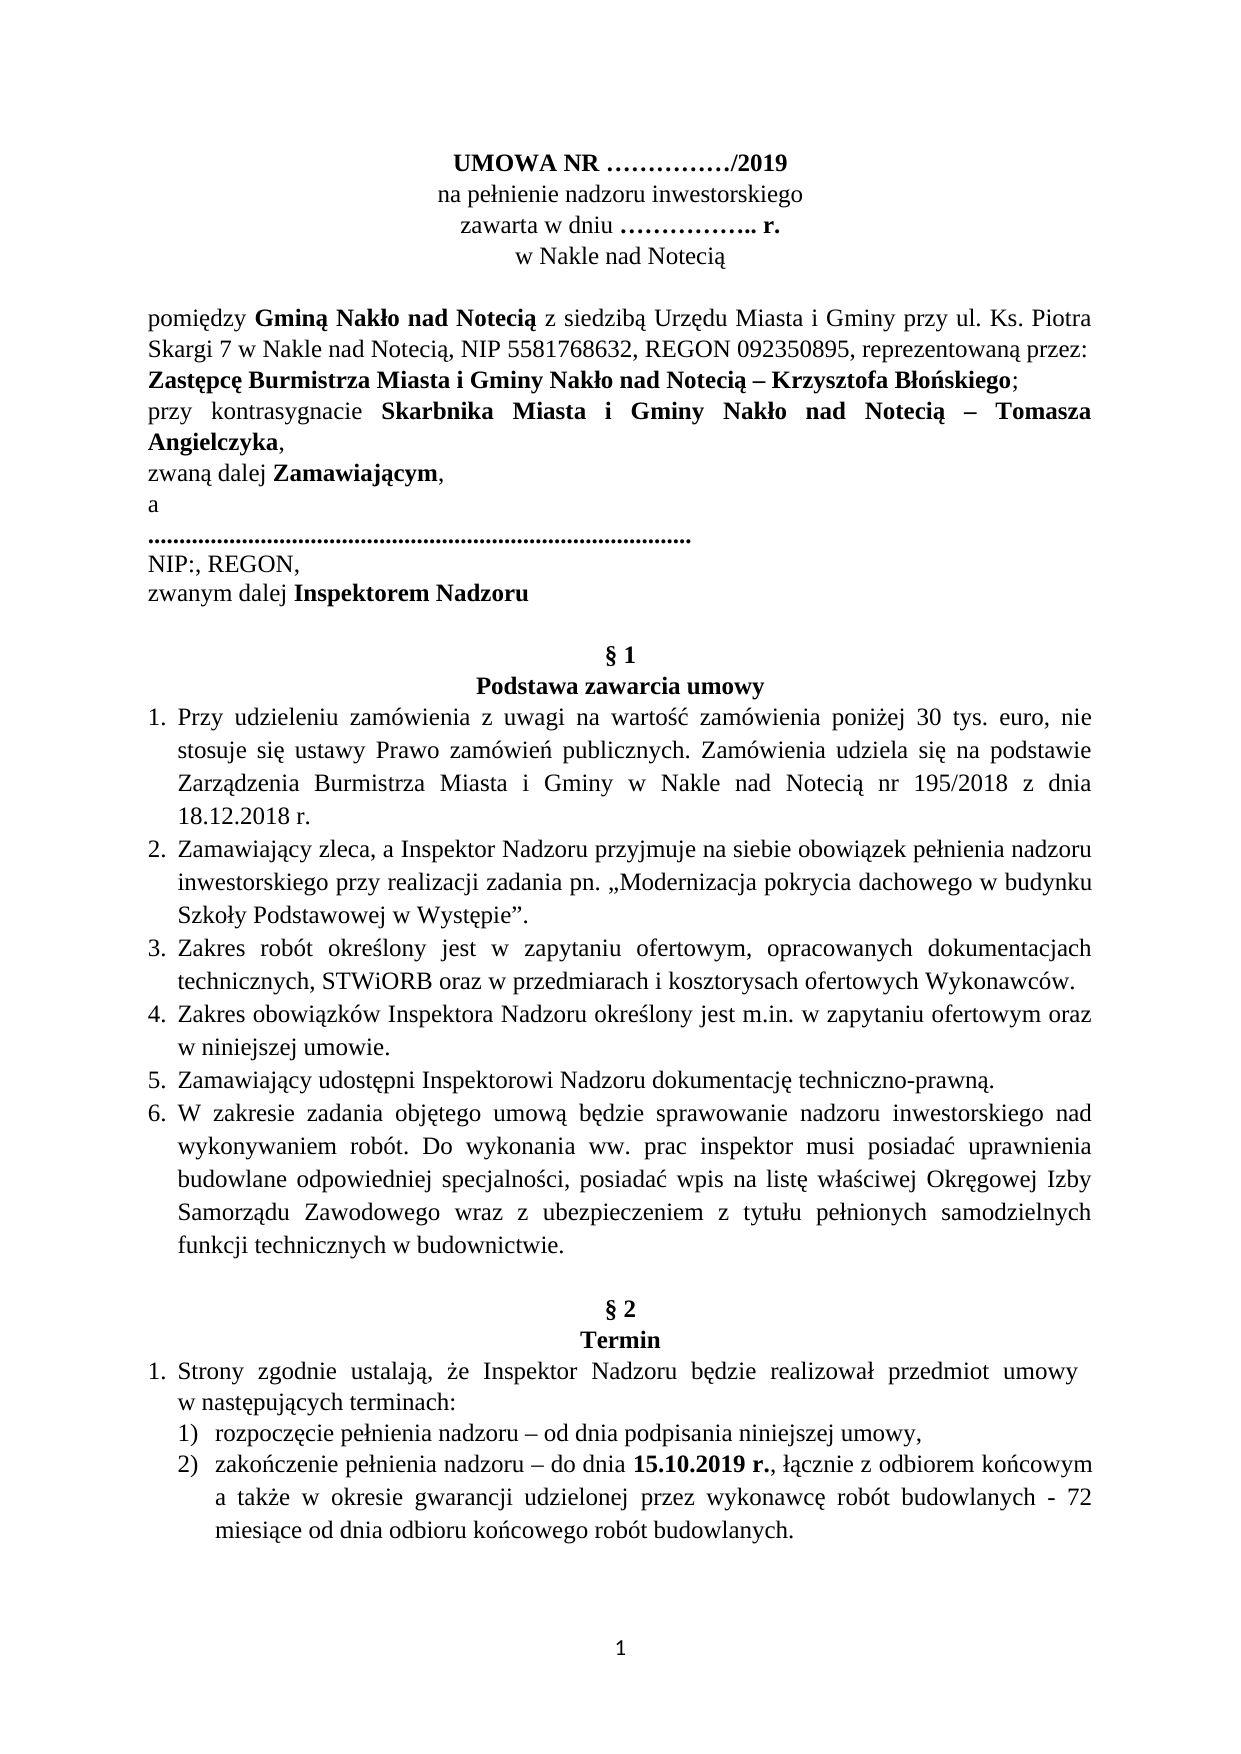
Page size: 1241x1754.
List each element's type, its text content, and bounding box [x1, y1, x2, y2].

text przy kontrasygnacie Skarbnika Miasta i Gminy Nakło nad Notecią – Tomasza Angielczyka, [148, 396, 1092, 456]
text na pełnienie nadzoru inwestorskiego [148, 179, 1092, 207]
text zawarta w dniu …………….. r. [148, 210, 1092, 238]
text w Nakle nad Notecią [148, 241, 1092, 269]
list § 2 [148, 1294, 1092, 1323]
list W zakresie zadania objętego umową będzie sprawowanie nadzoru inwestorskiego nad wykonywaniem robót. Do wykonania ww. prac inspektor musi posiadać uprawnienia budowlane odpowiedniej specjalności, posiadać wpis na listę właściwej Okręgowej Izby Samorządu Zawodowego wraz z ubezpieczeniem z tytułu pełnionych samodzielnych funkcji technicznych w budownictwie. [148, 1098, 1092, 1259]
list Przy udzieleniu zamówienia z uwagi na wartość zamówienia poniżej 30 tys. euro, nie stosuje się ustawy Prawo zamówień publicznych. Zamówienia udziela się na podstawie Zarządzenia Burmistrza Miasta i Gminy w Nakle nad Notecią nr 195/2018 z dnia 18.12.2018 r. [148, 702, 1092, 830]
list Zamawiający udostępni Inspektorowi Nadzoru dokumentację techniczno-prawną. [148, 1065, 1092, 1094]
text zwanym dalej Inspektorem Nadzoru [148, 578, 1092, 606]
list Strony zgodnie ustalają, że Inspektor Nadzoru będzie realizował przedmiot umowy w następujących terminach: [148, 1356, 1092, 1416]
list Zakres obowiązków Inspektora Nadzoru określony jest m.in. w zapytaniu ofertowym oraz w niniejszej umowie. [148, 999, 1092, 1061]
list zakończenie pełnienia nadzoru – do dnia 15.10.2019 r., łącznie z odbiorem końcowym a także w okresie gwarancji udzielonej przez wykonawcę robót budowlanych - 72 miesiące od dnia odbioru końcowego robót budowlanych. [177, 1449, 1092, 1544]
text ....................................................................................... NIP:, REGON, [148, 520, 1092, 578]
text zwaną dalej Zamawiającym, [148, 458, 1092, 487]
list Termin [148, 1325, 1092, 1354]
list rozpoczęcie pełnienia nadzoru – od dnia podpisania niniejszej umowy, [177, 1418, 1092, 1447]
text § 1 [148, 640, 1092, 668]
text a [148, 489, 1092, 518]
text UMOWA NR ……………/2019 [148, 148, 1092, 176]
text Zastępcę Burmistrza Miasta i Gminy Nakło nad Notecią – Krzysztofa Błońskiego; [148, 365, 1092, 394]
text Podstawa zawarcia umowy [148, 671, 1092, 699]
list Zakres robót określony jest w zapytaniu ofertowym, opracowanych dokumentacjach technicznych, STWiORB oraz w przedmiarach i kosztorysach ofertowych Wykonawców. [148, 933, 1092, 995]
list Zamawiający zleca, a Inspektor Nadzoru przyjmuje na siebie obowiązek pełnienia nadzoru inwestorskiego przy realizacji zadania pn. „Modernizacja pokrycia dachowego w budynku Szkoły Podstawowej w Występie”. [148, 834, 1092, 929]
text pomiędzy Gminą Nakło nad Notecią z siedzibą Urzędu Miasta i Gminy przy ul. Ks. Piotra Skargi 7 w Nakle nad Notecią, NIP 5581768632, REGON 092350895, reprezentowaną przez: [148, 303, 1092, 363]
